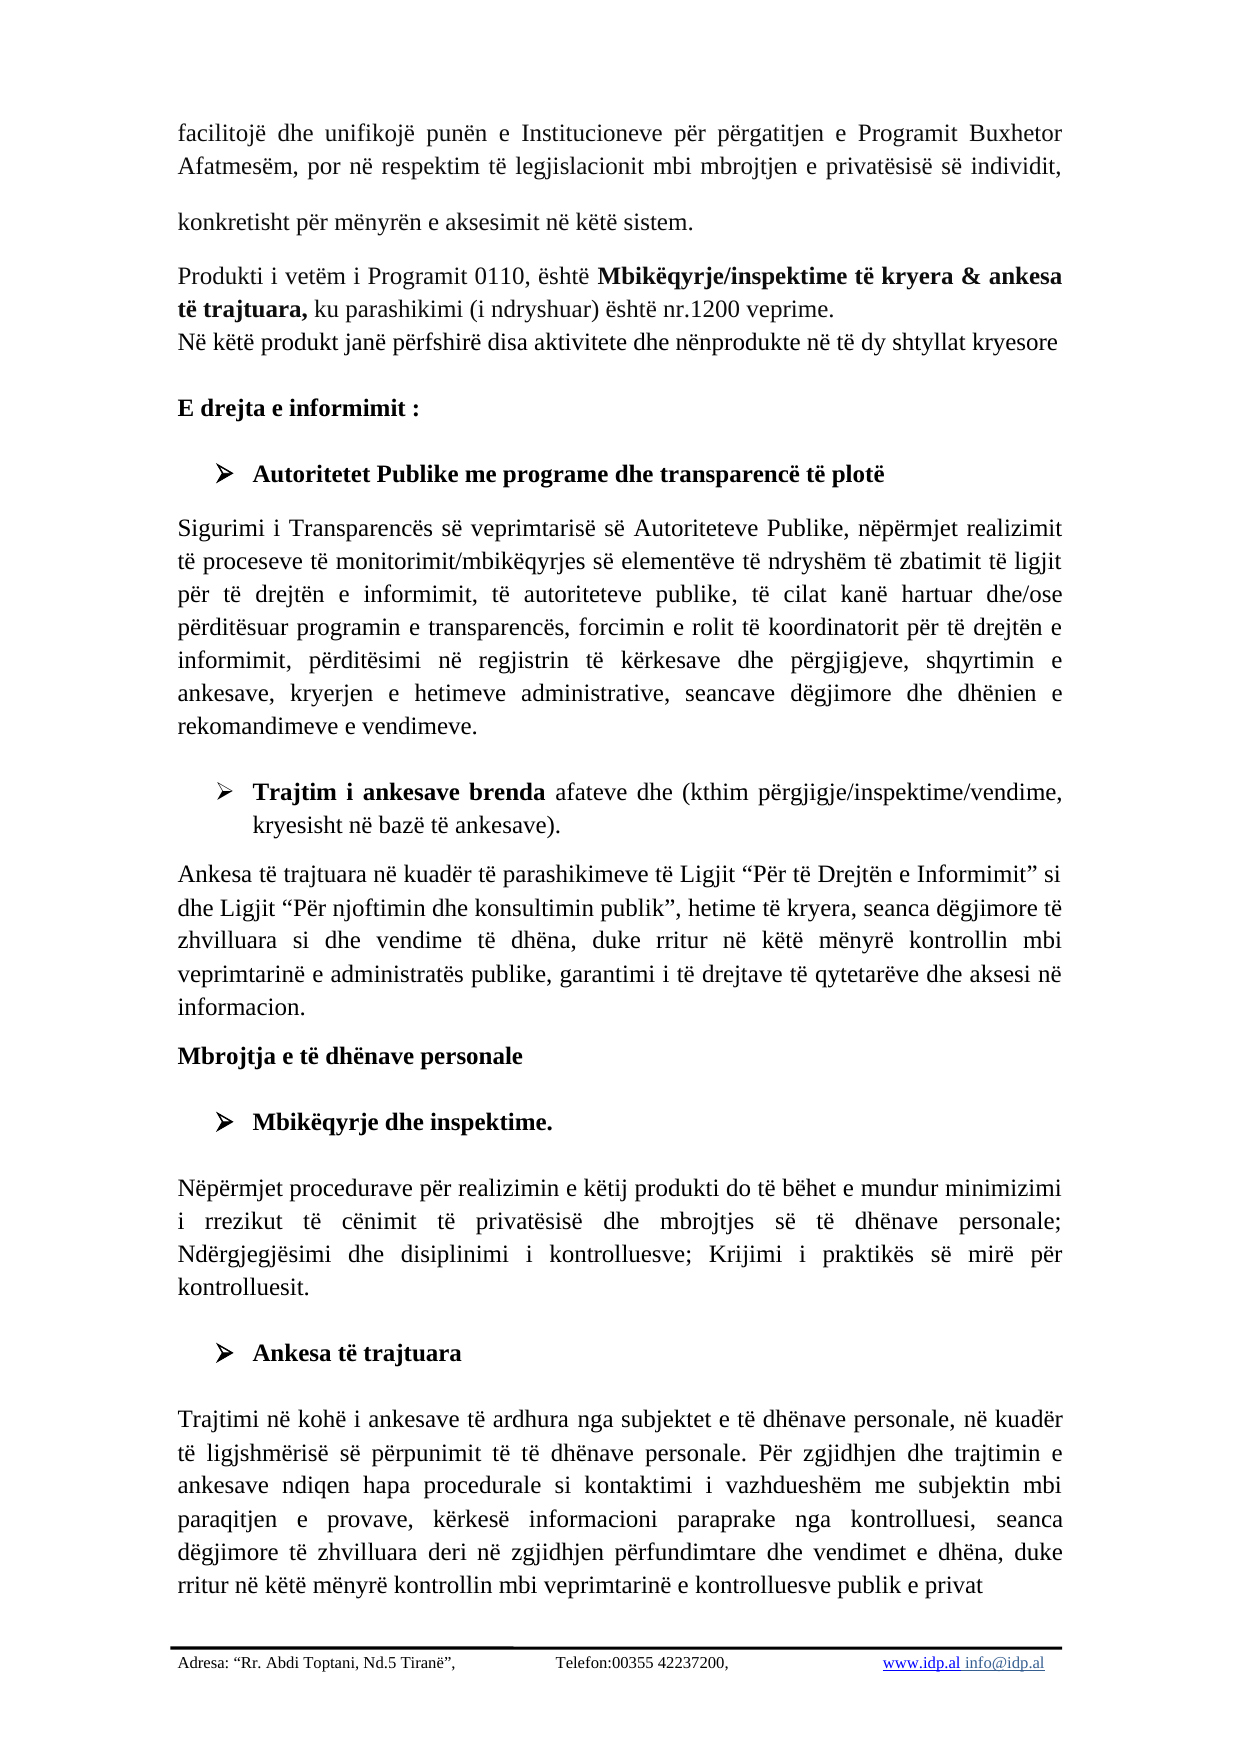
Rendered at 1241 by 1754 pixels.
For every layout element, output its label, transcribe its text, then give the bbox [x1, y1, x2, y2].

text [177, 118, 1063, 240]
text Në këtë produkt janë përfshirë disa aktivitete dhe nënprodukte në të dy shtyllat kryesore [177, 327, 1063, 356]
text Ankesa të trajtuara në kuadër të parashikimeve të Ligjit “Për të Drejtën e Informimit” si dhe Ligjit “Për njoftimin dhe konsultimin publik”, hetime të kryera, seanca dëgjimore të zhvilluara si dhe vendime të dhëna, duke rritur në këtë mënyrë kontrollin mbi veprimtarinë e administratës publike, garantimi i të drejtave të qytetarëve dhe aksesi në informacion. [177, 859, 1063, 1020]
list Ankesa të trajtuara [215, 1338, 1063, 1367]
list Mbikëqyrje dhe inspektime. [215, 1107, 1063, 1136]
text E drejta e informimit : [177, 393, 1063, 422]
text Sigurimi i Transparencës së veprimtarisë së Autoriteteve Publike, nëpërmjet realizimit të proceseve të monitorimit/mbikëqyrjes së elementëve të ndryshëm të zbatimit të ligjit për të drejtën e informimit, të autoriteteve publike, të cilat kanë hartuar dhe/ose përditësuar programin e transparencës, forcimin e rolit të koordinatorit për të drejtën e informimit, përditësimi në regjistrin të kërkesave dhe përgjigjeve, shqyrtimin e ankesave, kryerjen e hetimeve administrative, seancave dëgjimore dhe dhënien e rekomandimeve e vendimeve. [177, 513, 1063, 739]
text Nëpërmjet procedurave për realizimin e këtij produkti do të bëhet e mundur minimizimi i rrezikut të cënimit të privatësisë dhe mbrojtjes së të dhënave personale; Ndërgjegjësimi dhe disiplinimi i kontrolluesve; Krijimi i praktikës së mirë për kontrolluesit. [177, 1173, 1063, 1301]
list Autoritetet Publike me programe dhe transparencë të plotë [215, 459, 1063, 488]
list Trajtim i ankesave brenda afateve dhe (kthim përgjigje/inspektime/vendime, kryesisht në bazë të ankesave). [215, 777, 1063, 839]
text Produkti i vetëm i Programit 0110, është Mbikëqyrje/inspektime të kryera & ankesa të trajtuara, ku parashikimi (i ndryshuar) është nr.1200 veprime. [177, 261, 1063, 322]
list Trajtimi në kohë i ankesave të ardhura nga subjektet e të dhënave personale, në kuadër të ligjshmërisë së përpunimit të të dhënave personale. Për zgjidhjen dhe trajtimin e ankesave ndiqen hapa procedurale si kontaktimi i vazhdueshëm me subjektin mbi paraqitjen e provave, kërkesë informacioni paraprake nga kontrolluesi, seanca dëgjimore të zhvilluara deri në zgjidhjen përfundimtare dhe vendimet e dhëna, duke rritur në këtë mënyrë kontrollin mbi veprimtarinë e kontrolluesve publik e privat [177, 1404, 1063, 1598]
text Mbrojtja e të dhënave personale [177, 1041, 1063, 1070]
